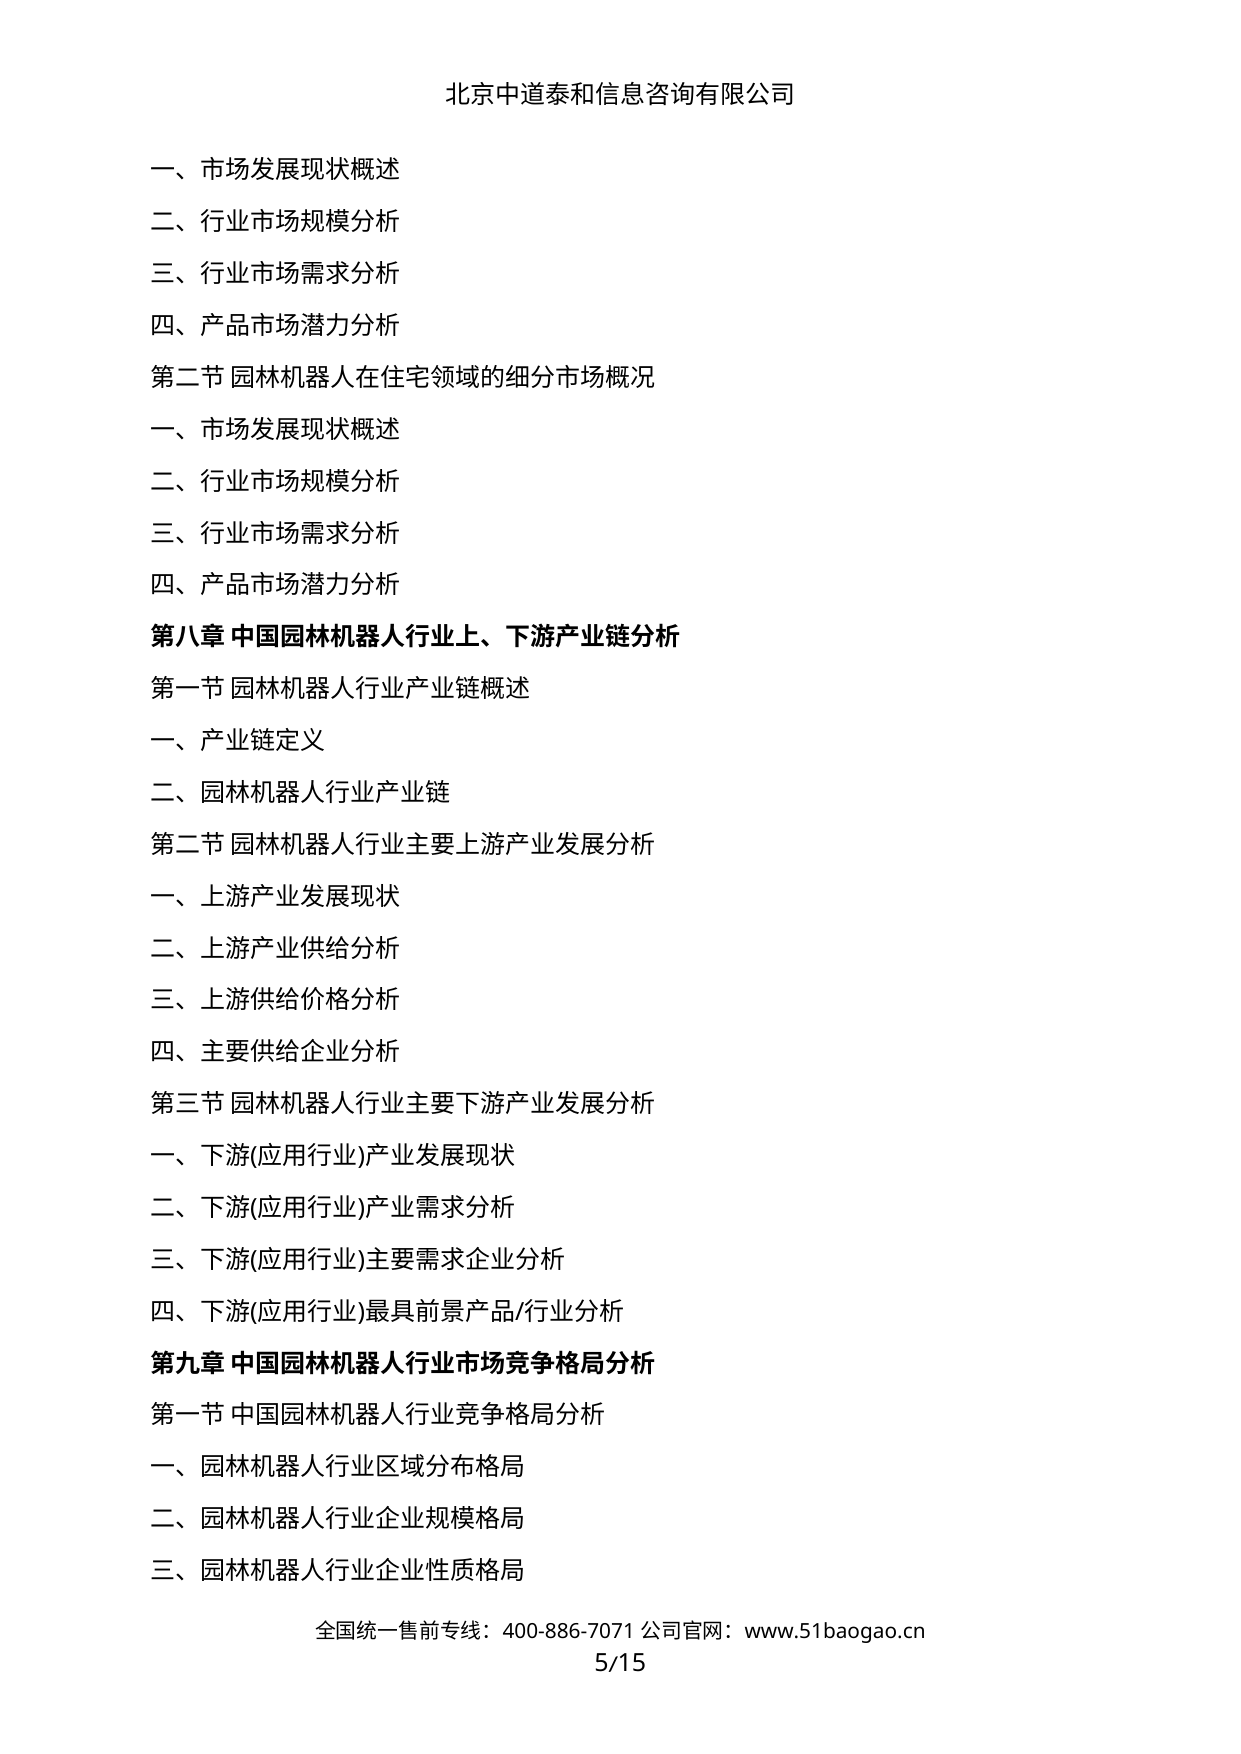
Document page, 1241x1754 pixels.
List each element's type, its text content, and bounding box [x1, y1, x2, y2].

text 三、园林机器人行业企业性质格局 [150, 1551, 1090, 1587]
text 四、下游(应用行业)最具前景产品/行业分析 [150, 1291, 1090, 1327]
text 三、行业市场需求分析 [150, 254, 1090, 290]
text 第一节 园林机器人行业产业链概述 [150, 669, 1090, 705]
text 第九章 中国园林机器人行业市场竞争格局分析 [150, 1343, 1090, 1379]
text 一、市场发展现状概述 [150, 150, 1090, 186]
text 一、园林机器人行业区域分布格局 [150, 1447, 1090, 1483]
text 四、产品市场潜力分析 [150, 565, 1090, 601]
text 一、市场发展现状概述 [150, 409, 1090, 446]
text 三、下游(应用行业)主要需求企业分析 [150, 1239, 1090, 1276]
text 第八章 中国园林机器人行业上、下游产业链分析 [150, 617, 1090, 653]
text 一、上游产业发展现状 [150, 876, 1090, 912]
text 第三节 园林机器人行业主要下游产业发展分析 [150, 1084, 1090, 1120]
text 二、行业市场规模分析 [150, 202, 1090, 238]
text 二、行业市场规模分析 [150, 461, 1090, 497]
text 二、下游(应用行业)产业需求分析 [150, 1187, 1090, 1224]
text 四、产品市场潜力分析 [150, 306, 1090, 342]
text 第一节 中国园林机器人行业竞争格局分析 [150, 1395, 1090, 1431]
text 二、园林机器人行业产业链 [150, 772, 1090, 809]
text 第二节 园林机器人行业主要上游产业发展分析 [150, 824, 1090, 861]
text 三、行业市场需求分析 [150, 513, 1090, 549]
text 二、上游产业供给分析 [150, 928, 1090, 964]
text 一、下游(应用行业)产业发展现状 [150, 1136, 1090, 1172]
text 二、园林机器人行业企业规模格局 [150, 1499, 1090, 1535]
text 第二节 园林机器人在住宅领域的细分市场概况 [150, 357, 1090, 394]
text 三、上游供给价格分析 [150, 980, 1090, 1016]
text 四、主要供给企业分析 [150, 1032, 1090, 1068]
text 一、产业链定义 [150, 721, 1090, 757]
